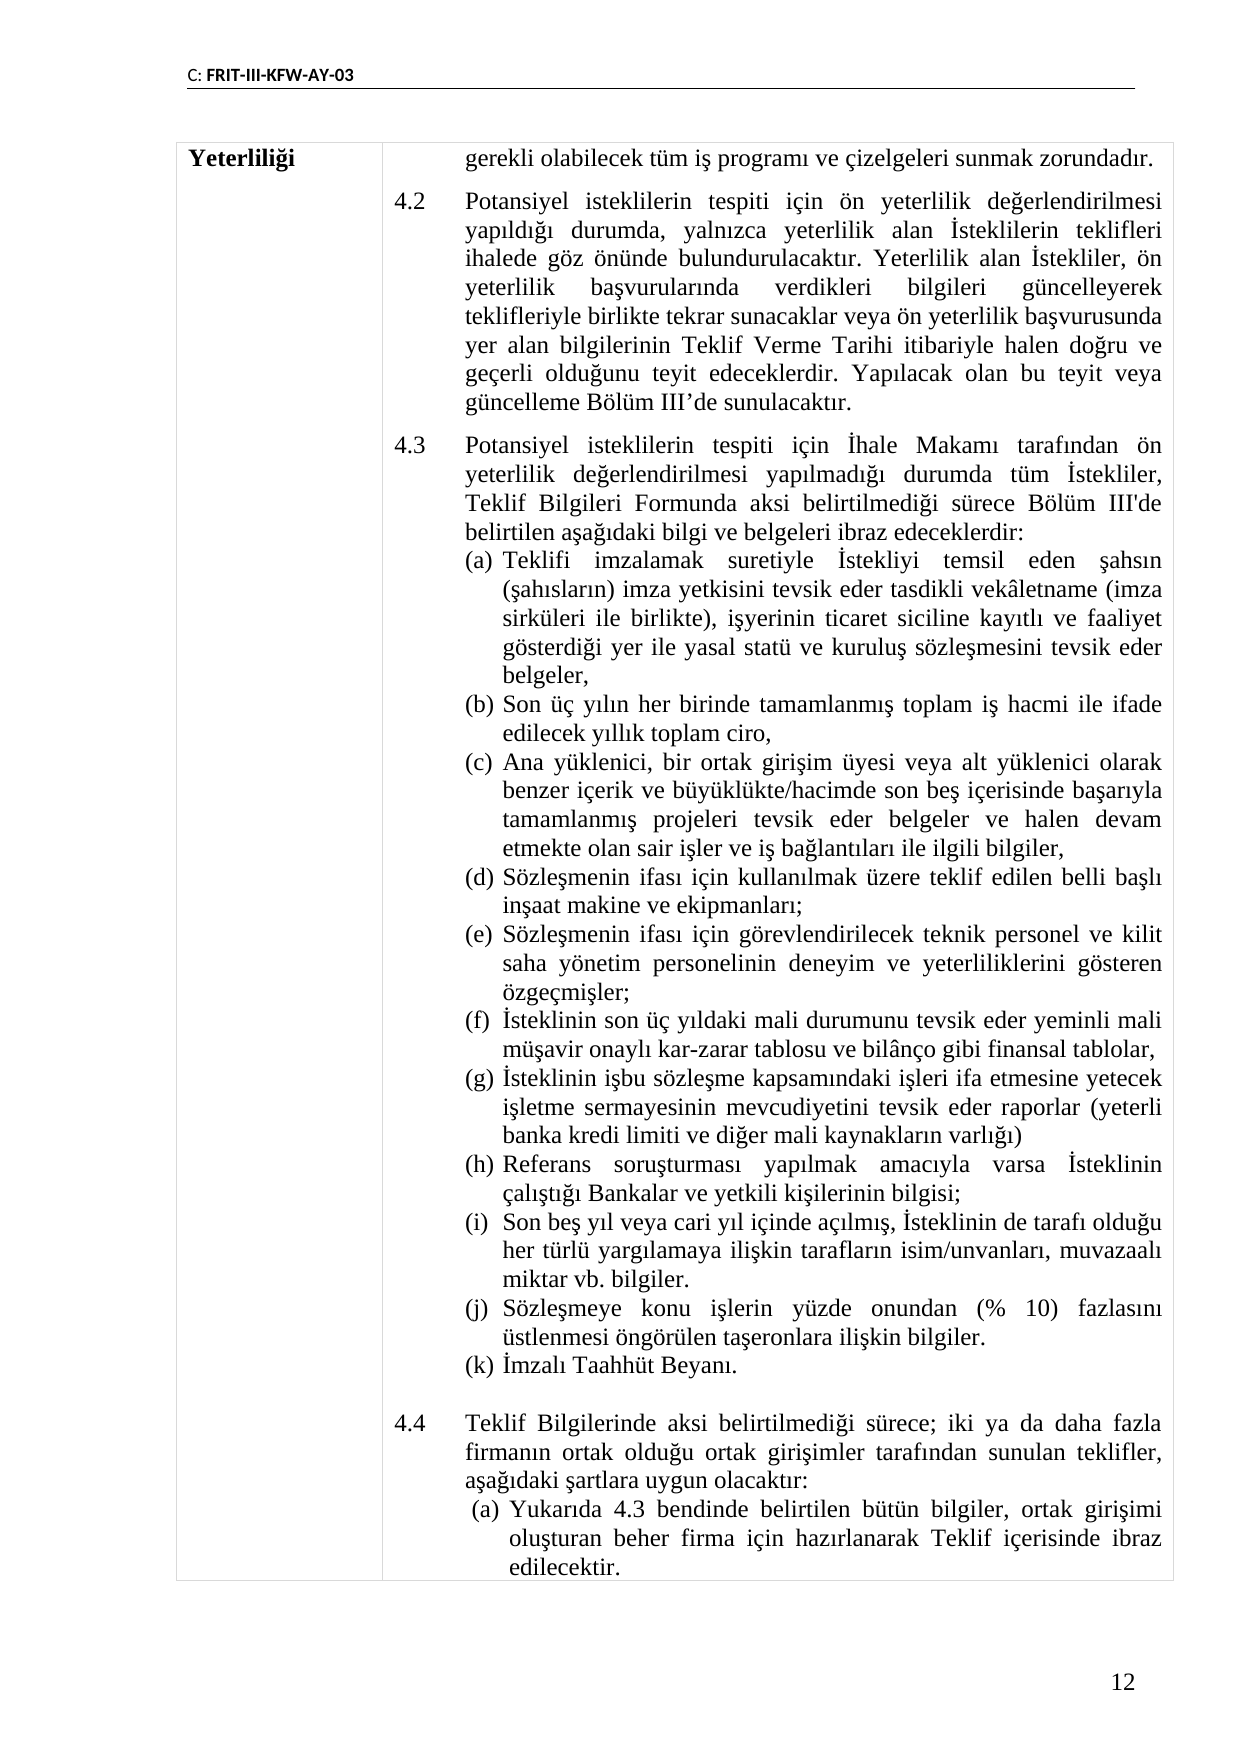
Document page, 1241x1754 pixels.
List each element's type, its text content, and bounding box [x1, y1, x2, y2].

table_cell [177, 143, 382, 1580]
